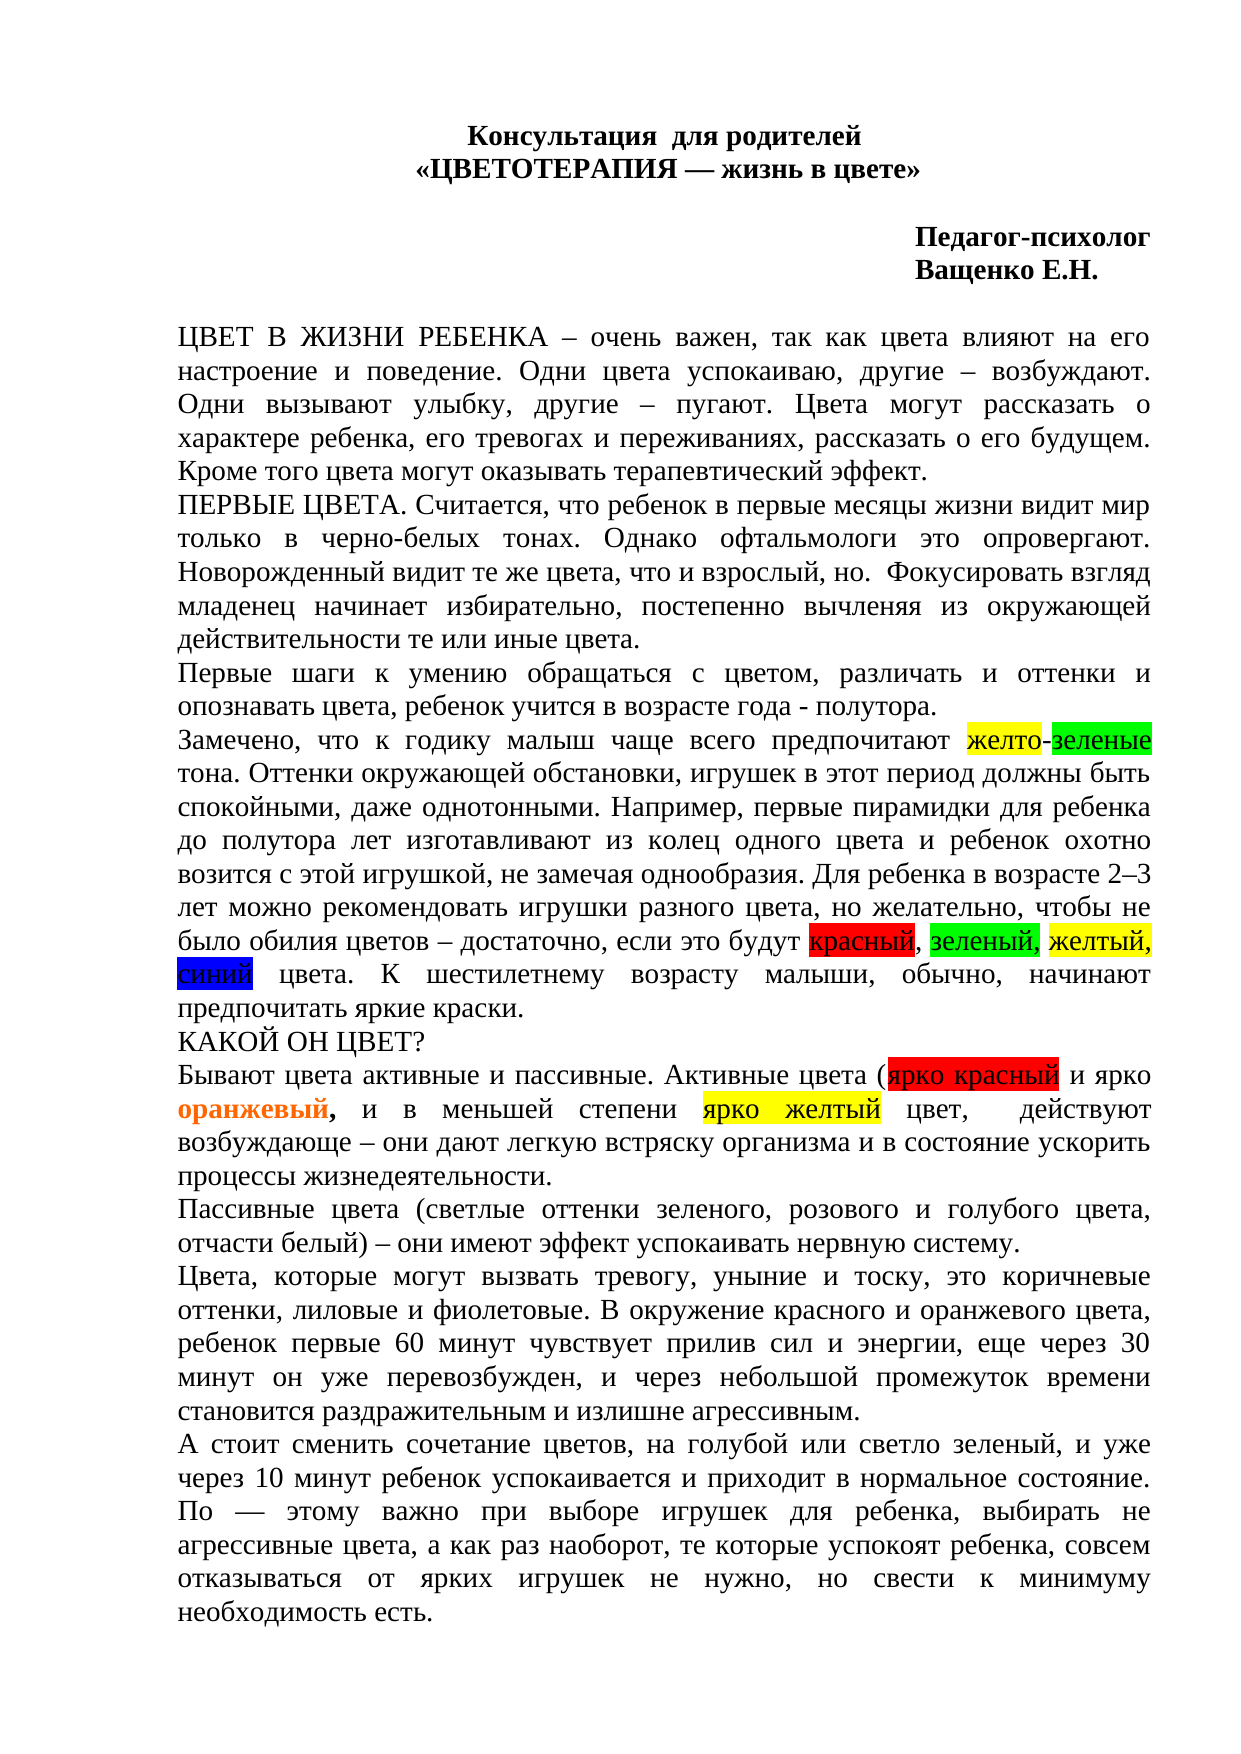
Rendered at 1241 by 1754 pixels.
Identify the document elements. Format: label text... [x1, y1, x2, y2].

text А стоит сменить сочетание цветов, на голубой или светло зеленый, и уже через 10 минут ребенок успокаивается и приходит в нормальное состояние. По — этому важно при выборе игрушек для ребенка, выбирать не агрессивные цвета, а как раз наоборот, те которые успокоят ребенка, совсем отказываться от ярких игрушек не нужно, но свести к минимуму необходимость есть. [177, 1426, 1152, 1627]
text Педагог-психолог [841, 219, 1152, 252]
text Ващенко Е.Н. [915, 252, 1152, 286]
text ЦВЕТ В ЖИЗНИ РЕБЕНКА – очень важен, так как цвета влияют на его настроение и поведение. Одни цвета успокаиваю, другие – возбуждают. Одни вызывают улыбку, другие – пугают. Цвета могут рассказать о характере ребенка, его тревогах и переживаниях, рассказать о его будущем. Кроме того цвета могут оказывать терапевтический эффект. [177, 319, 1152, 487]
text КАКОЙ ОН ЦВЕТ? [177, 1024, 1152, 1057]
text «ЦВЕТОТЕРАПИЯ — жизнь в цвете» [177, 152, 1152, 185]
text Первые шаги к умению обращаться с цветом, различать и оттенки и опознавать цвета, ребенок учится в возрасте года - полутора. [177, 655, 1152, 722]
text Консультация для родителей [177, 118, 1152, 152]
text Замечено, что к годику малыш чаще всего предпочитают желто-зеленые тона. Оттенки окружающей обстановки, игрушек в этот период должны быть спокойными, даже однотонными. Например, первые пирамидки для ребенка до полутора лет изготавливают из колец одного цвета и ребенок охотно возится с этой игрушкой, не замечая однообразия. Для ребенка в возрасте 2–3 лет можно рекомендовать игрушки разного цвета, но желательно, чтобы не было обилия цветов – достаточно, если это будут красный, зеленый, желтый, синий цвета. К шестилетнему возрасту малыши, обычно, начинают предпочитать яркие краски. [177, 722, 1152, 1024]
text Бывают цвета активные и пассивные. Активные цвета (ярко красный и ярко оранжевый, и в меньшей степени ярко желтый цвет, действуют возбуждающе – они дают легкую встряску организма и в состояние ускорить процессы жизнедеятельности. [177, 1057, 1152, 1191]
text ПЕРВЫЕ ЦВЕТА. Считается, что ребенок в первые месяцы жизни видит мир только в черно-белых тонах. Однако офтальмологи это опровергают. Новорожденный видит те же цвета, что и взрослый, но. Фокусировать взгляд младенец начинает избирательно, постепенно вычленяя из окружающей действительности те или иные цвета. [177, 487, 1152, 655]
text Цвета, которые могут вызвать тревогу, уныние и тоску, это коричневые оттенки, лиловые и фиолетовые. В окружение красного и оранжевого цвета, ребенок первые 60 минут чувствует прилив сил и энергии, еще через 30 минут он уже перевозбужден, и через небольшой промежуток времени становится раздражительным и излишне агрессивным. [177, 1258, 1152, 1426]
text Пассивные цвета (светлые оттенки зеленого, розового и голубого цвета, отчасти белый) – они имеют эффект успокаивать нервную систему. [177, 1191, 1152, 1258]
